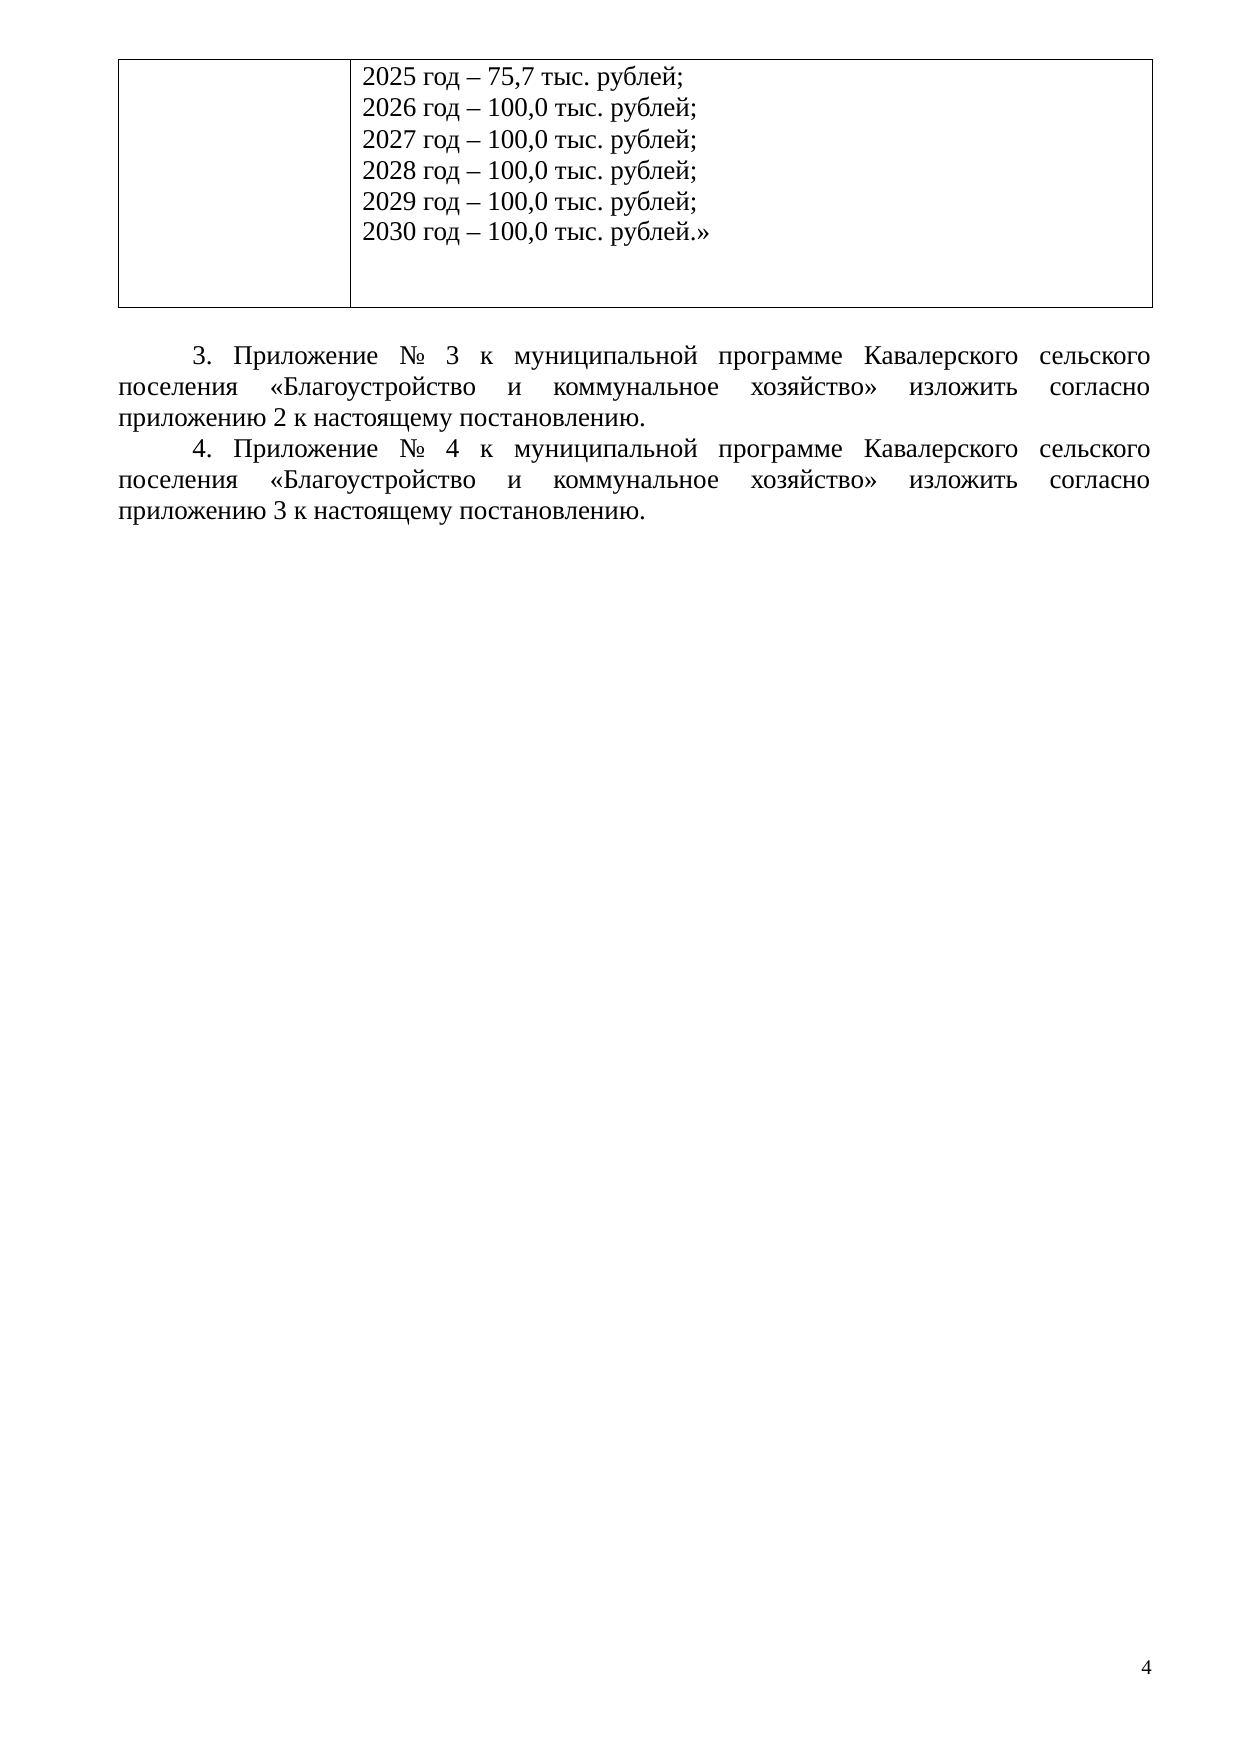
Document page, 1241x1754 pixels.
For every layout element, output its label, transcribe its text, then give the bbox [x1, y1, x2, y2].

text 4. Приложение № 4 к муниципальной программе Кавалерского сельского поселения «Благоустройство и коммунальное хозяйство» изложить согласно приложению 3 к настоящему постановлению. [118, 432, 1152, 526]
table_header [119, 60, 350, 307]
text 3. Приложение № 3 к муниципальной программе Кавалерского сельского поселения «Благоустройство и коммунальное хозяйство» изложить согласно приложению 2 к настоящему постановлению. [118, 339, 1152, 432]
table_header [351, 60, 1152, 307]
